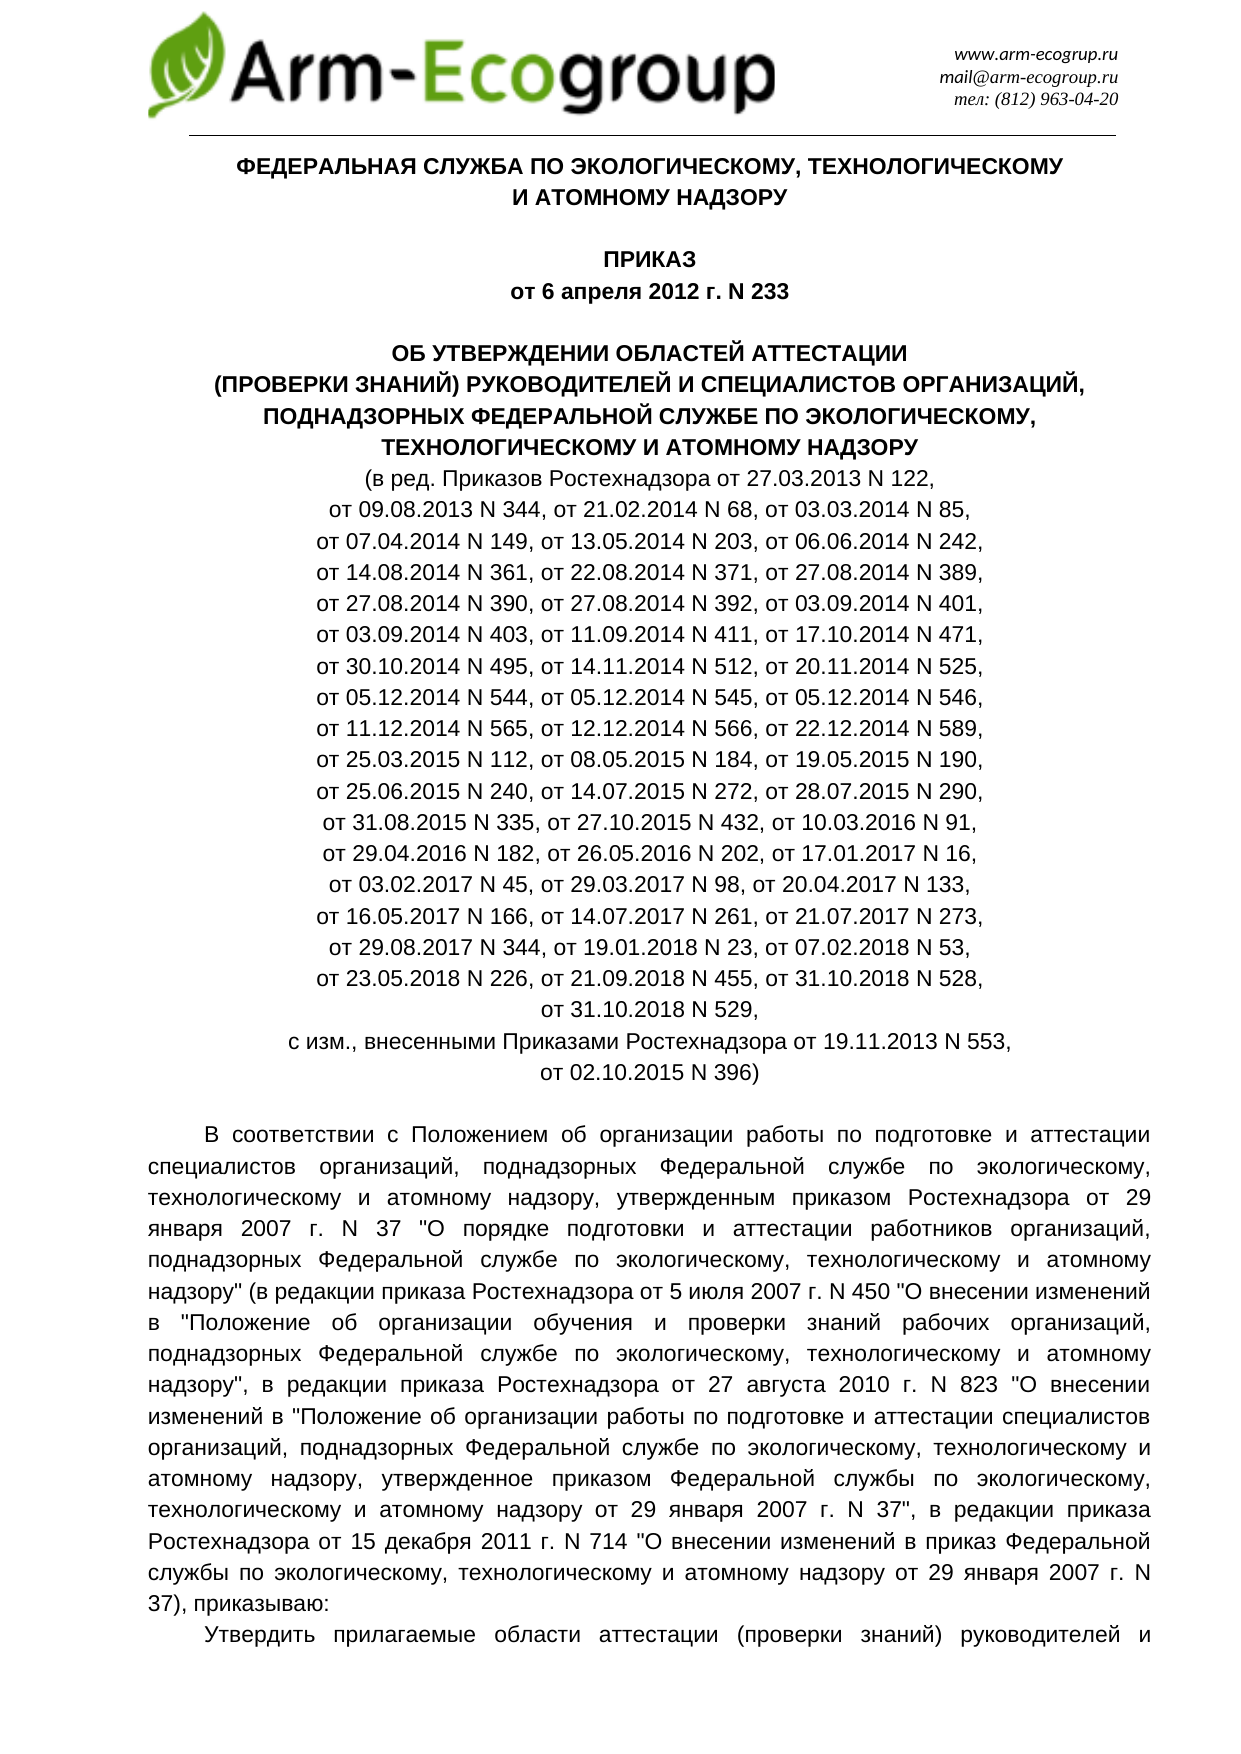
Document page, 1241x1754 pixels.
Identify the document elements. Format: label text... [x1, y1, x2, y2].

title ТЕХНОЛОГИЧЕСКОМУ И АТОМНОМУ НАДЗОРУ [148, 429, 1152, 460]
title И АТОМНОМУ НАДЗОРУ [148, 179, 1152, 210]
text с изм., внесенными Приказами Ростехнадзора от 19.11.2013 N 553, [148, 1023, 1152, 1054]
title ПОДНАДЗОРНЫХ ФЕДЕРАЛЬНОЙ СЛУЖБЕ ПО ЭКОЛОГИЧЕСКОМУ, [148, 398, 1152, 429]
title (ПРОВЕРКИ ЗНАНИЙ) РУКОВОДИТЕЛЕЙ И СПЕЦИАЛИСТОВ ОРГАНИЗАЦИЙ, [148, 366, 1152, 398]
picture [148, 5, 775, 127]
text от 07.04.2014 N 149, от 13.05.2014 N 203, от 06.06.2014 N 242, [148, 523, 1152, 554]
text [148, 1616, 1152, 1648]
text от 29.08.2017 N 344, от 19.01.2018 N 23, от 07.02.2018 N 53, [148, 929, 1152, 960]
title ФЕДЕРАЛЬНАЯ СЛУЖБА ПО ЭКОЛОГИЧЕСКОМУ, ТЕХНОЛОГИЧЕСКОМУ [148, 148, 1152, 179]
text от 29.04.2016 N 182, от 26.05.2016 N 202, от 17.01.2017 N 16, [148, 835, 1152, 866]
text от 02.10.2015 N 396) [148, 1054, 1152, 1085]
text от 25.06.2015 N 240, от 14.07.2015 N 272, от 28.07.2015 N 290, [148, 773, 1152, 804]
text (в ред. Приказов Ростехнадзора от 27.03.2013 N 122, [148, 460, 1152, 491]
text от 30.10.2014 N 495, от 14.11.2014 N 512, от 20.11.2014 N 525, [148, 648, 1152, 679]
text от 23.05.2018 N 226, от 21.09.2018 N 455, от 31.10.2018 N 528, [148, 960, 1152, 991]
text от 27.08.2014 N 390, от 27.08.2014 N 392, от 03.09.2014 N 401, [148, 585, 1152, 616]
text от 31.08.2015 N 335, от 27.10.2015 N 432, от 10.03.2016 N 91, [148, 804, 1152, 835]
text от 31.10.2018 N 529, [148, 991, 1152, 1023]
text от 25.03.2015 N 112, от 08.05.2015 N 184, от 19.05.2015 N 190, [148, 741, 1152, 773]
title от 6 апреля . N 233 [148, 273, 1152, 304]
text от 03.02.2017 N 45, от 29.03.2017 N 98, от 20.04.2017 N 133, [148, 866, 1152, 898]
text от 11.12.2014 N 565, от 12.12.2014 N 566, от 22.12.2014 N 589, [148, 710, 1152, 741]
title ПРИКАЗ [148, 241, 1152, 273]
text от 05.12.2014 N 544, от 05.12.2014 N 545, от 05.12.2014 N 546, [148, 679, 1152, 710]
text от 14.08.2014 N 361, от 22.08.2014 N 371, от 27.08.2014 N 389, [148, 554, 1152, 585]
text от 16.05.2017 N 166, от 14.07.2017 N 261, от 21.07.2017 N 273, [148, 898, 1152, 929]
text от 03.09.2014 N 403, от 11.09.2014 N 411, от 17.10.2014 N 471, [148, 616, 1152, 648]
text от 09.08.2013 N 344, от 21.02.2014 N 68, от 03.03.2014 N 85, [148, 491, 1152, 523]
title ОБ УТВЕРЖДЕНИИ ОБЛАСТЕЙ АТТЕСТАЦИИ [148, 335, 1152, 366]
text В соответствии с Положением об организации работы по подготовке и аттестации специалистов организаций, поднадзорных Федеральной службе по экологическому, технологическому и атомному надзору, утвержденным приказом Ростехнадзора от 29 января . N 37 "О порядке подготовки и аттестации работников организаций, поднадзорных Федеральной службе по экологическому, технологическому и атомному надзору" (в редакции приказа Ростехнадзора от 5 июля . N 450 "О внесении изменений в "Положение об организации обучения и проверки знаний рабочих организаций, поднадзорных Федеральной службе по экологическому, технологическому и атомному надзору", в редакции приказа Ростехнадзора от 27 августа . N 823 "О внесении изменений в "Положение об организации работы по подготовке и аттестации специалистов организаций, поднадзорных Федеральной службе по экологическому, технологическому и атомному надзору, утвержденное приказом Федеральной службы по экологическому, технологическому и атомному надзору от 29 января . N 37", в редакции приказа Ростехнадзора от 15 декабря . N 714 "О внесении изменений в приказ Федеральной службы по экологическому, технологическому и атомному надзору от 29 января . N 37), приказываю: [148, 1116, 1152, 1616]
